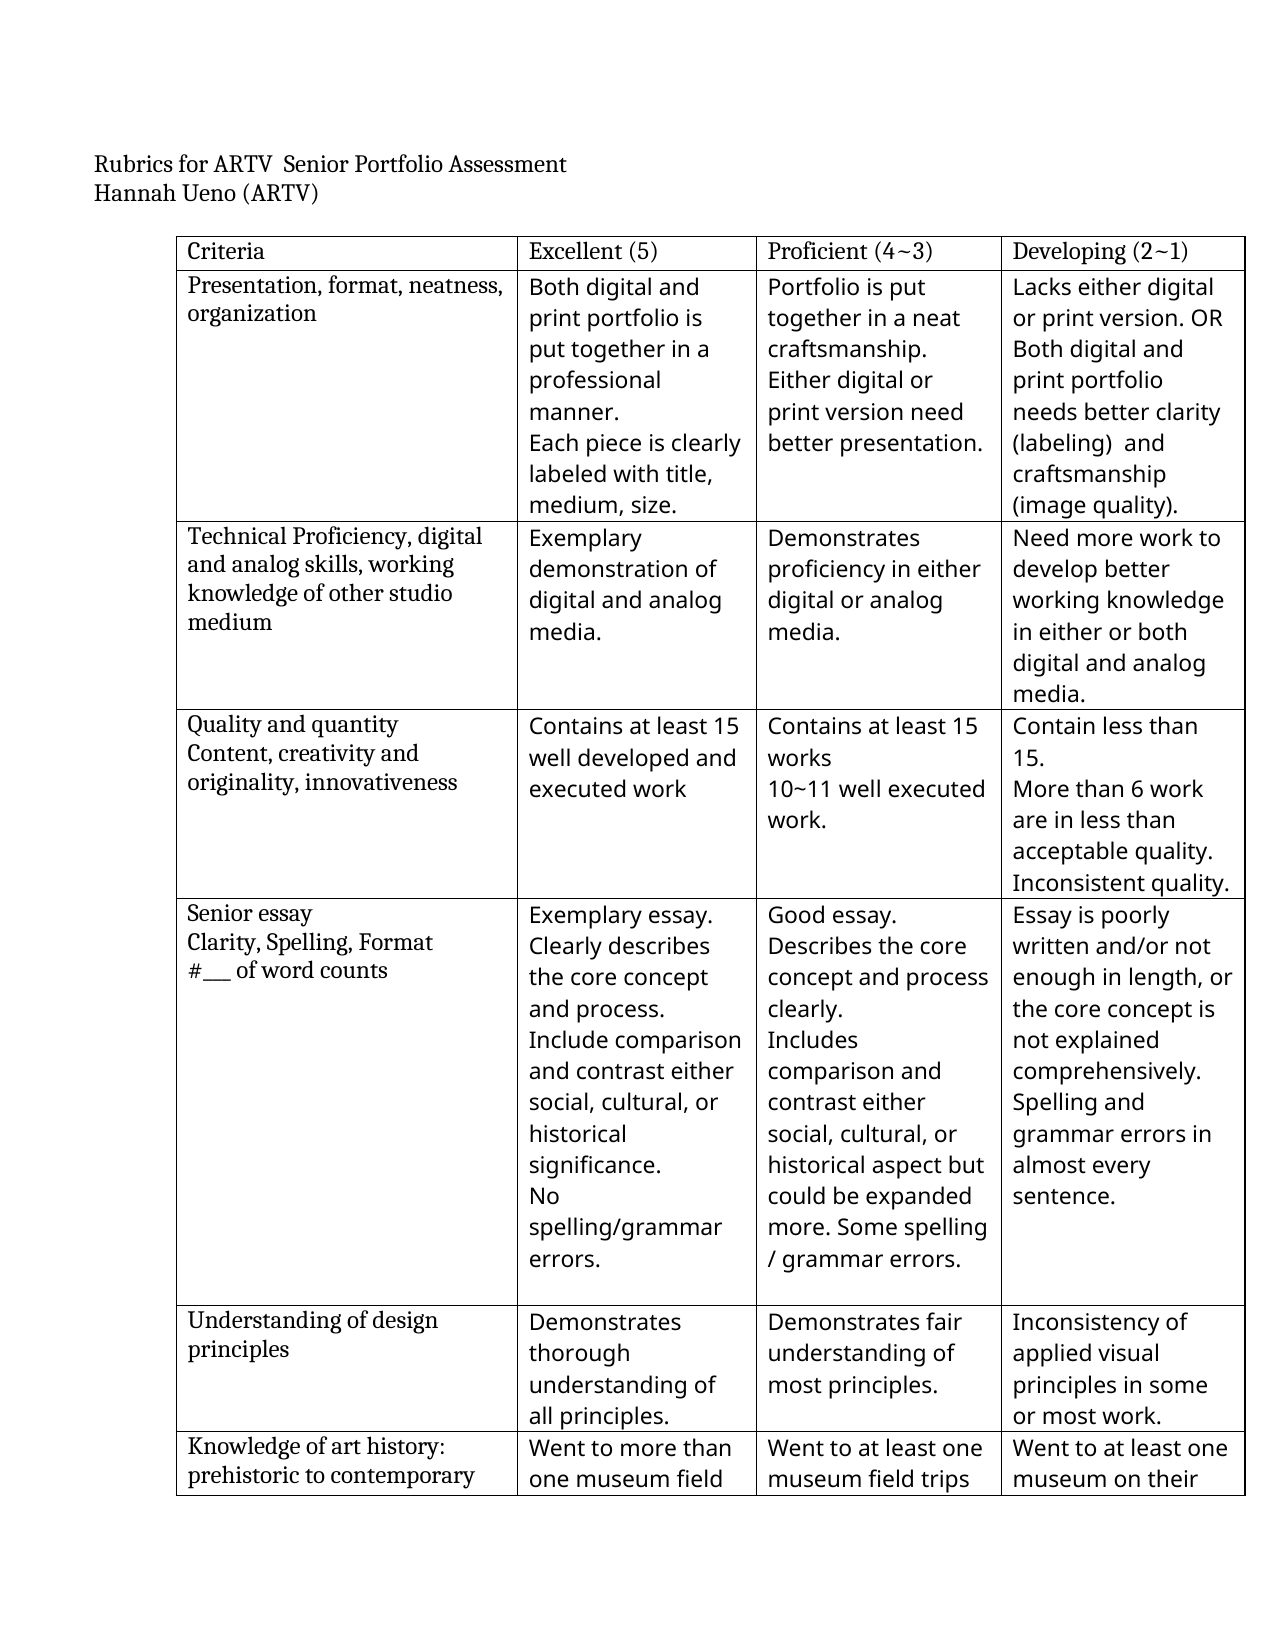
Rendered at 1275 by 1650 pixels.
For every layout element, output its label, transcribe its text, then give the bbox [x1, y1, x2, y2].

table_cell Need more work to develop better working knowledge in either or both digital and analog media. [1002, 522, 1244, 709]
table_cell Contain less than 15. More than 6 work are in less than acceptable quality. Inconsistent quality. [1002, 710, 1244, 898]
table_cell Quality and quantity Content, creativity and originality, innovativeness [177, 710, 517, 898]
table_header Developing (2~1) [1002, 237, 1244, 269]
text Hannah Ueno (ARTV) [94, 179, 1087, 207]
table_cell Inconsistency of applied visual principles in some or most work. [1002, 1306, 1244, 1431]
table_cell Contains at least 15 well developed and executed work [518, 710, 756, 898]
text Rubrics for ARTV Senior Portfolio Assessment [94, 150, 1087, 179]
table_cell Presentation, format, neatness, organization [177, 271, 517, 521]
table_cell Understanding of design principles [177, 1306, 517, 1431]
table_cell Exemplary essay. Clearly describes the core concept and process. Include comparison and contrast either social, cultural, or historical significance. No spelling/grammar errors. [518, 899, 756, 1305]
table_cell Contains at least 15 works 10~11 well executed work. [757, 710, 1001, 898]
table_cell Demonstrates fair understanding of most principles. [757, 1306, 1001, 1431]
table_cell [518, 1432, 756, 1494]
table_header Excellent (5) [518, 237, 756, 269]
table_cell Senior essay Clarity, Spelling, Format #___ of word counts [177, 899, 517, 1305]
table_cell Essay is poorly written and/or not enough in length, or the core concept is not explained comprehensively. Spelling and grammar errors in almost every sentence. [1002, 899, 1244, 1305]
table_header Proficient (4~3) [757, 237, 1001, 269]
table_cell Both digital and print portfolio is put together in a professional manner. Each piece is clearly labeled with title, medium, size. [518, 271, 756, 521]
table_cell Technical Proficiency, digital and analog skills, working knowledge of other studio medium [177, 522, 517, 709]
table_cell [177, 1432, 517, 1494]
table_cell Demonstrates thorough understanding of all principles. [518, 1306, 756, 1431]
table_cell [1002, 1432, 1244, 1494]
table_cell Portfolio is put together in a neat craftsmanship. Either digital or print version need better presentation. [757, 271, 1001, 521]
table_cell Exemplary demonstration of digital and analog media. [518, 522, 756, 709]
table_cell Demonstrates proficiency in either digital or analog media. [757, 522, 1001, 709]
table_cell Lacks either digital or print version. OR Both digital and print portfolio needs better clarity (labeling) and craftsmanship (image quality). [1002, 271, 1244, 521]
table_header Criteria [177, 237, 517, 269]
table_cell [757, 1432, 1001, 1494]
table_cell Good essay. Describes the core concept and process clearly. Includes comparison and contrast either social, cultural, or historical aspect but could be expanded more. Some spelling / grammar errors. [757, 899, 1001, 1305]
